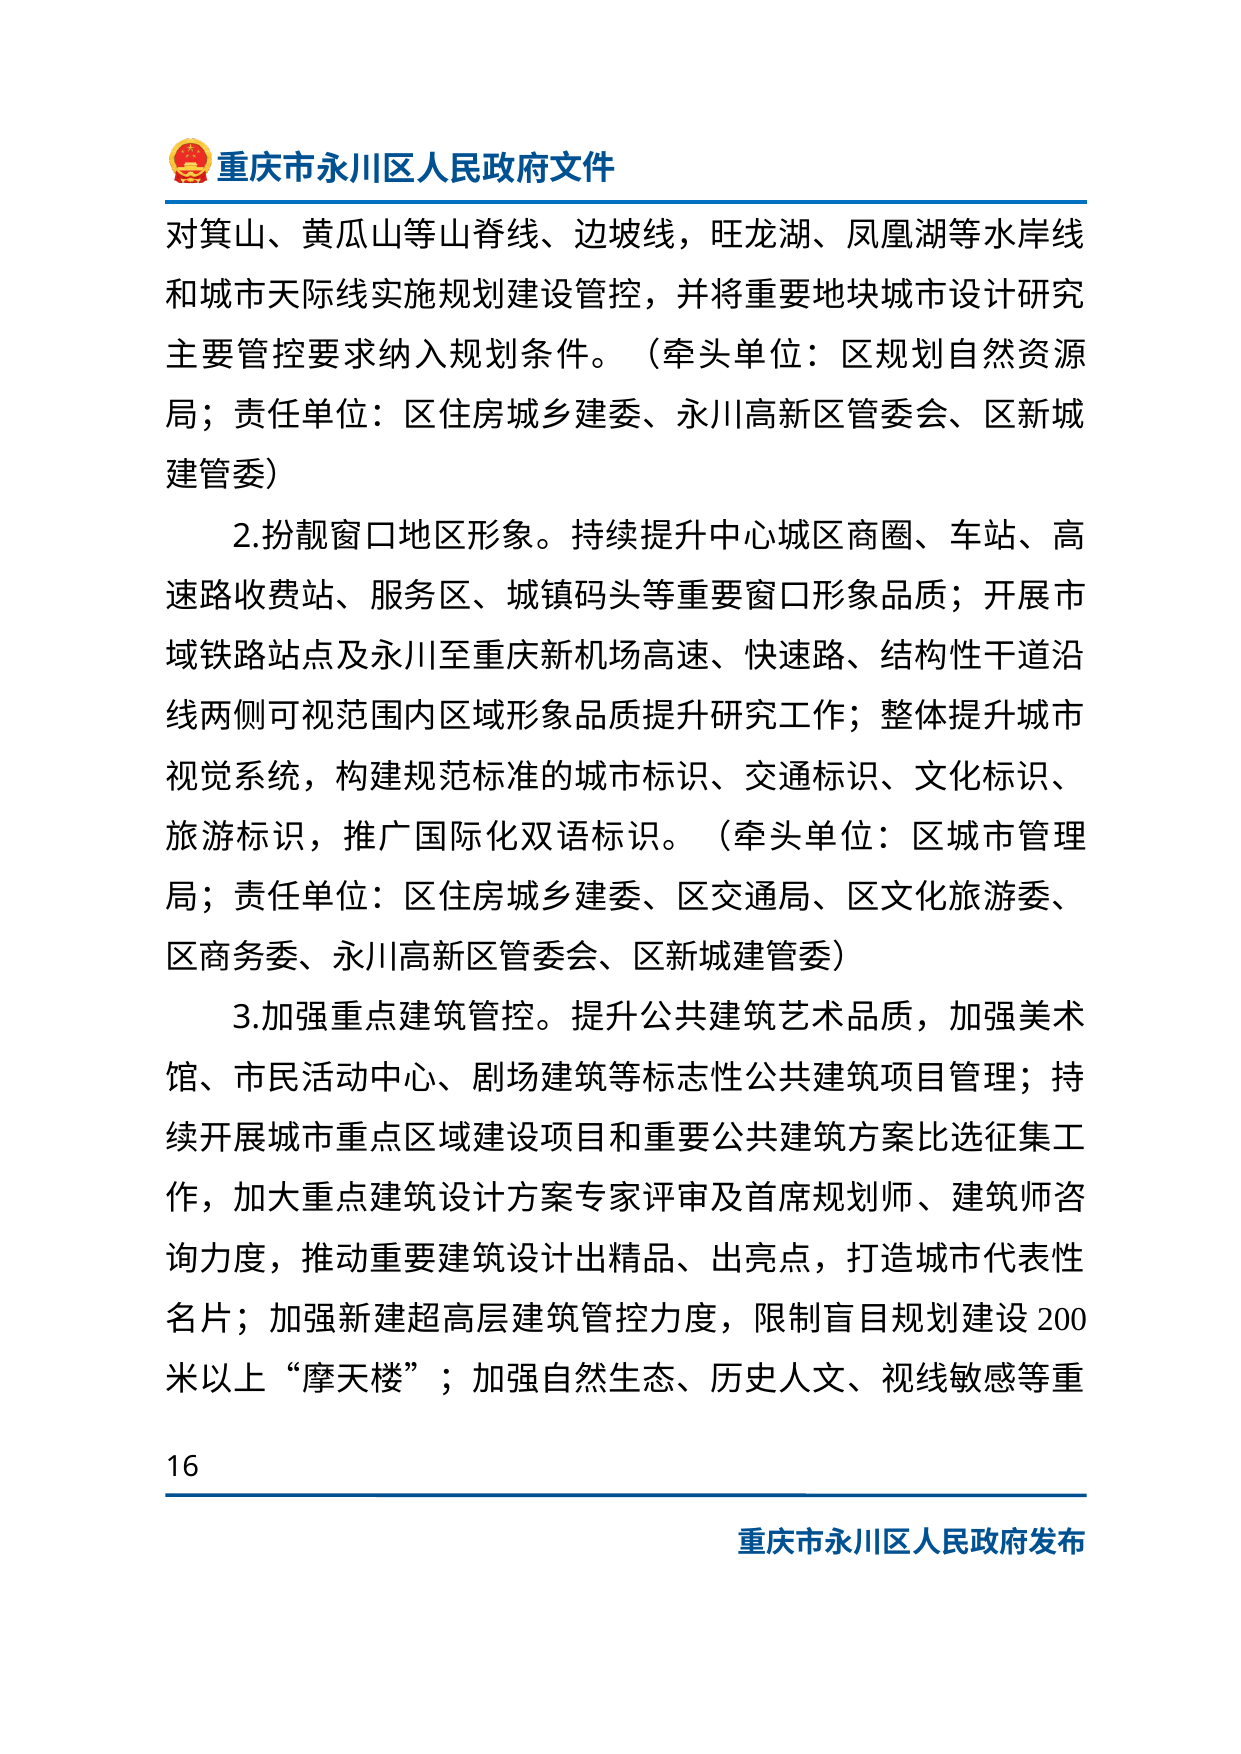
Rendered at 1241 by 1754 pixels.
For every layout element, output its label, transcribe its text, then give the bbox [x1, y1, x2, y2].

picture [165, 136, 216, 187]
subtitle 2.扮靓窗口地区形象。持续提升中心城区商圈、车站、高速路收费站、服务区、城镇码头等重要窗口形象品质；开展市域铁路站点及永川至重庆新机场高速、快速路、结构性干道沿线两侧可视范围内区域形象品质提升研究工作；整体提升城市视觉系统，构建规范标准的城市标识、交通标识、文化标识、旅游标识，推广国际化双语标识。（牵头单位：区城市管理局；责任单位：区住房城乡建委、区交通局、区文化旅游委、区商务委、永川高新区管委会、区新城建管委） [165, 508, 1087, 978]
